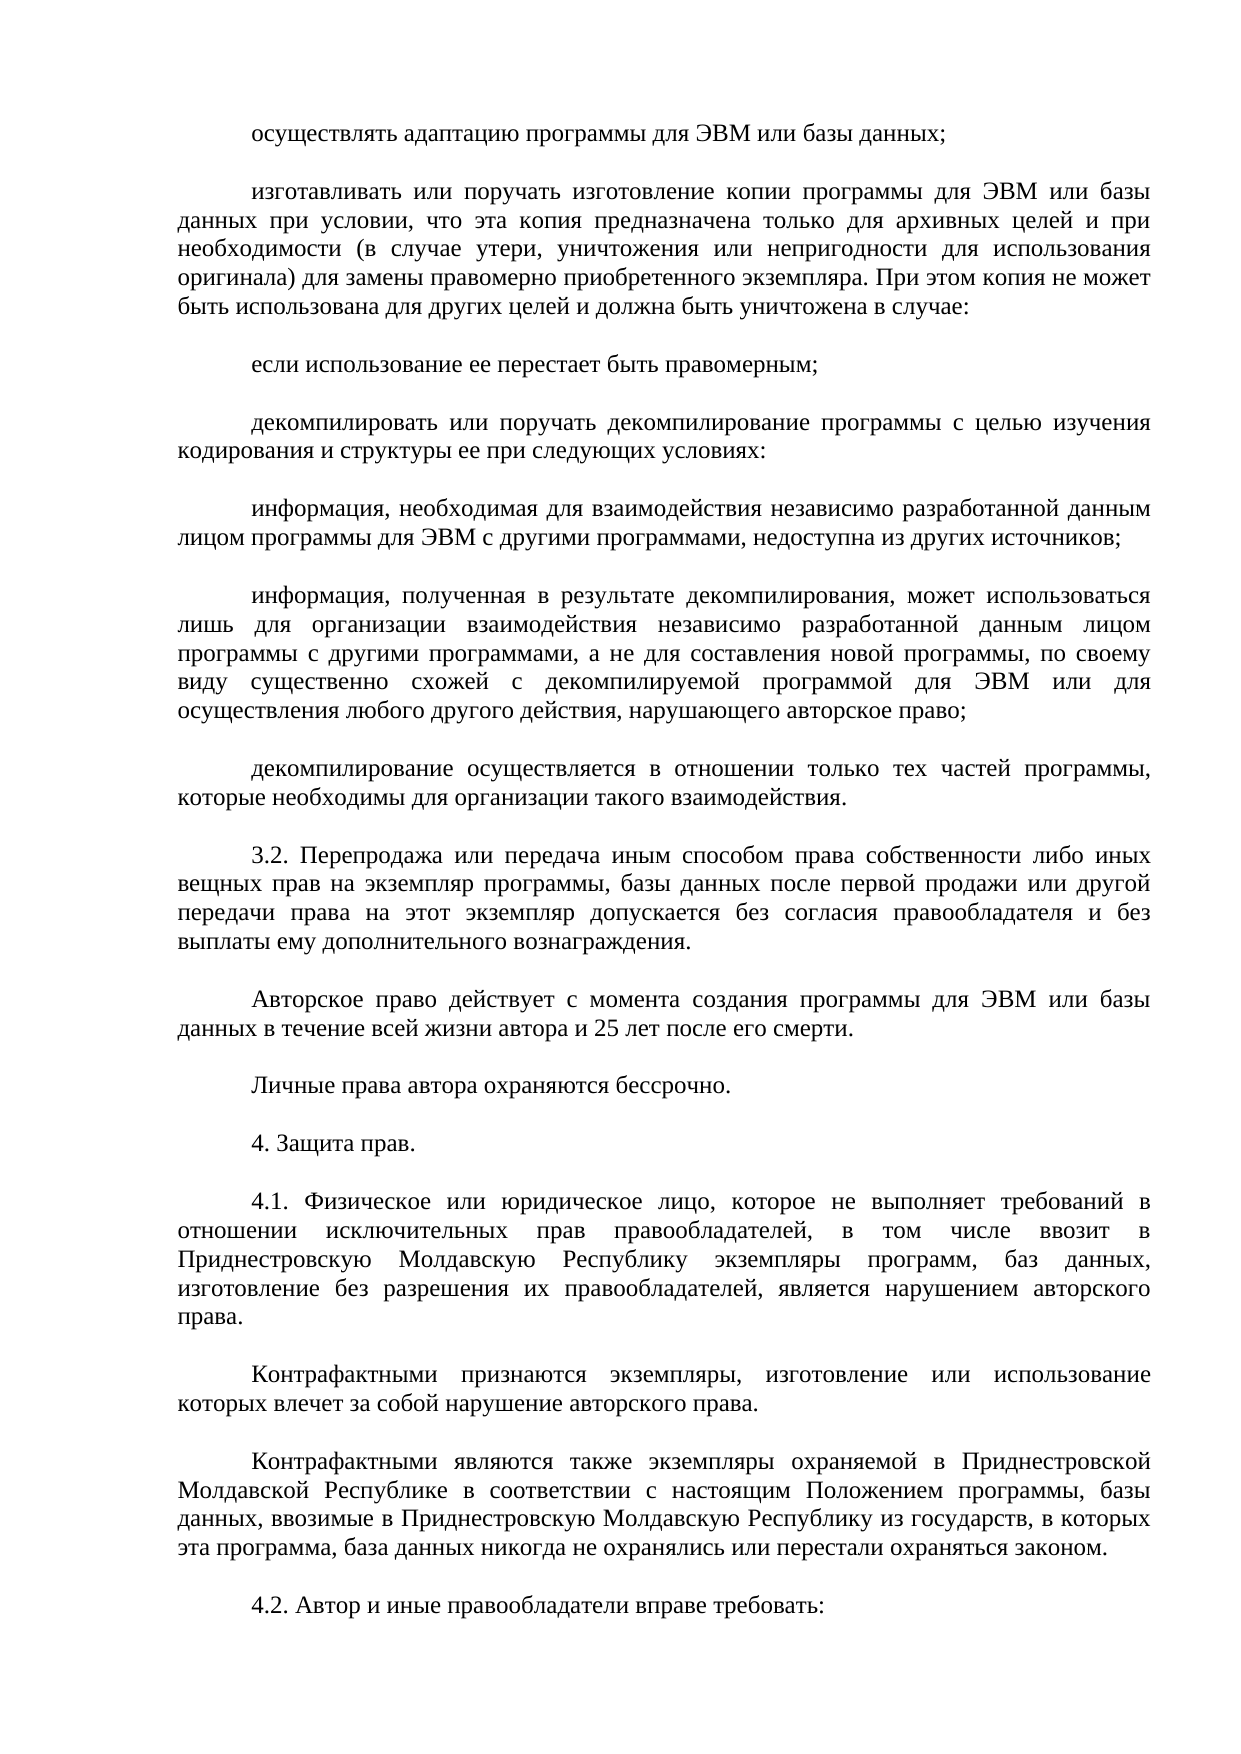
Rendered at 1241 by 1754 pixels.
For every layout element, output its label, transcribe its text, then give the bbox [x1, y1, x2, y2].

text информация, полученная в результате декомпилирования, может использоваться лишь для организации взаимодействия независимо разработанной данным лицом программы с другими программами, а не для составления новой программы, по своему виду существенно схожей с декомпилируемой программой для ЭВМ или для осуществления любого другого действия, нарушающего авторское право; [177, 580, 1152, 724]
text 4.2. Автор и иные правообладатели вправе требовать: [177, 1590, 1152, 1619]
text Авторское право действует с момента создания программы для ЭВМ или базы данных в течение всей жизни автора и 25 лет после его смерти. [177, 984, 1152, 1041]
text если использование ее перестает быть правомерным; [177, 349, 1152, 378]
text декомпилирование осуществляется в отношении только тех частей программы, которые необходимы для организации такого взаимодействия. [177, 753, 1152, 811]
text 3.2. Перепродажа или передача иным способом права собственности либо иных вещных прав на экземпляр программы, базы данных после первой продажи или другой передачи права на этот экземпляр допускается без согласия правообладателя и без выплаты ему дополнительного вознаграждения. [177, 840, 1152, 955]
text 4. Защита прав. [177, 1128, 1152, 1157]
text 4.1. Физическое или юридическое лицо, которое не выполняет требований в отношении исключительных прав правообладателей, в том числе ввозит в Приднестровскую Молдавскую Республику экземпляры программ, баз данных, изготовление без разрешения их правообладателей, является нарушением авторского права. [177, 1186, 1152, 1330]
text Личные права автора охраняются бессрочно. [177, 1071, 1152, 1099]
text Контрафактными признаются экземпляры, изготовление или использование которых влечет за собой нарушение авторского права. [177, 1359, 1152, 1417]
text осуществлять адаптацию программы для ЭВМ или базы данных; [177, 118, 1152, 147]
text декомпилировать или поручать декомпилирование программы с целью изучения кодирования и структуры ее при следующих условиях: [177, 407, 1152, 464]
text изготавливать или поручать изготовление копии программы для ЭВМ или базы данных при условии, что эта копия предназначена только для архивных целей и при необходимости (в случае утери, уничтожения или непригодности для использования оригинала) для замены правомерно приобретенного экземпляра. При этом копия не может быть использована для других целей и должна быть уничтожена в случае: [177, 176, 1152, 320]
text информация, необходимая для взаимодействия независимо разработанной данным лицом программы для ЭВМ с другими программами, недоступна из других источников; [177, 493, 1152, 551]
text Контрафактными являются также экземпляры охраняемой в Приднестровской Молдавской Республике в соответствии с настоящим Положением программы, базы данных, ввозимые в Приднестровскую Молдавскую Республику из государств, в которых эта программа, база данных никогда не охранялись или перестали охраняться законом. [177, 1446, 1152, 1561]
